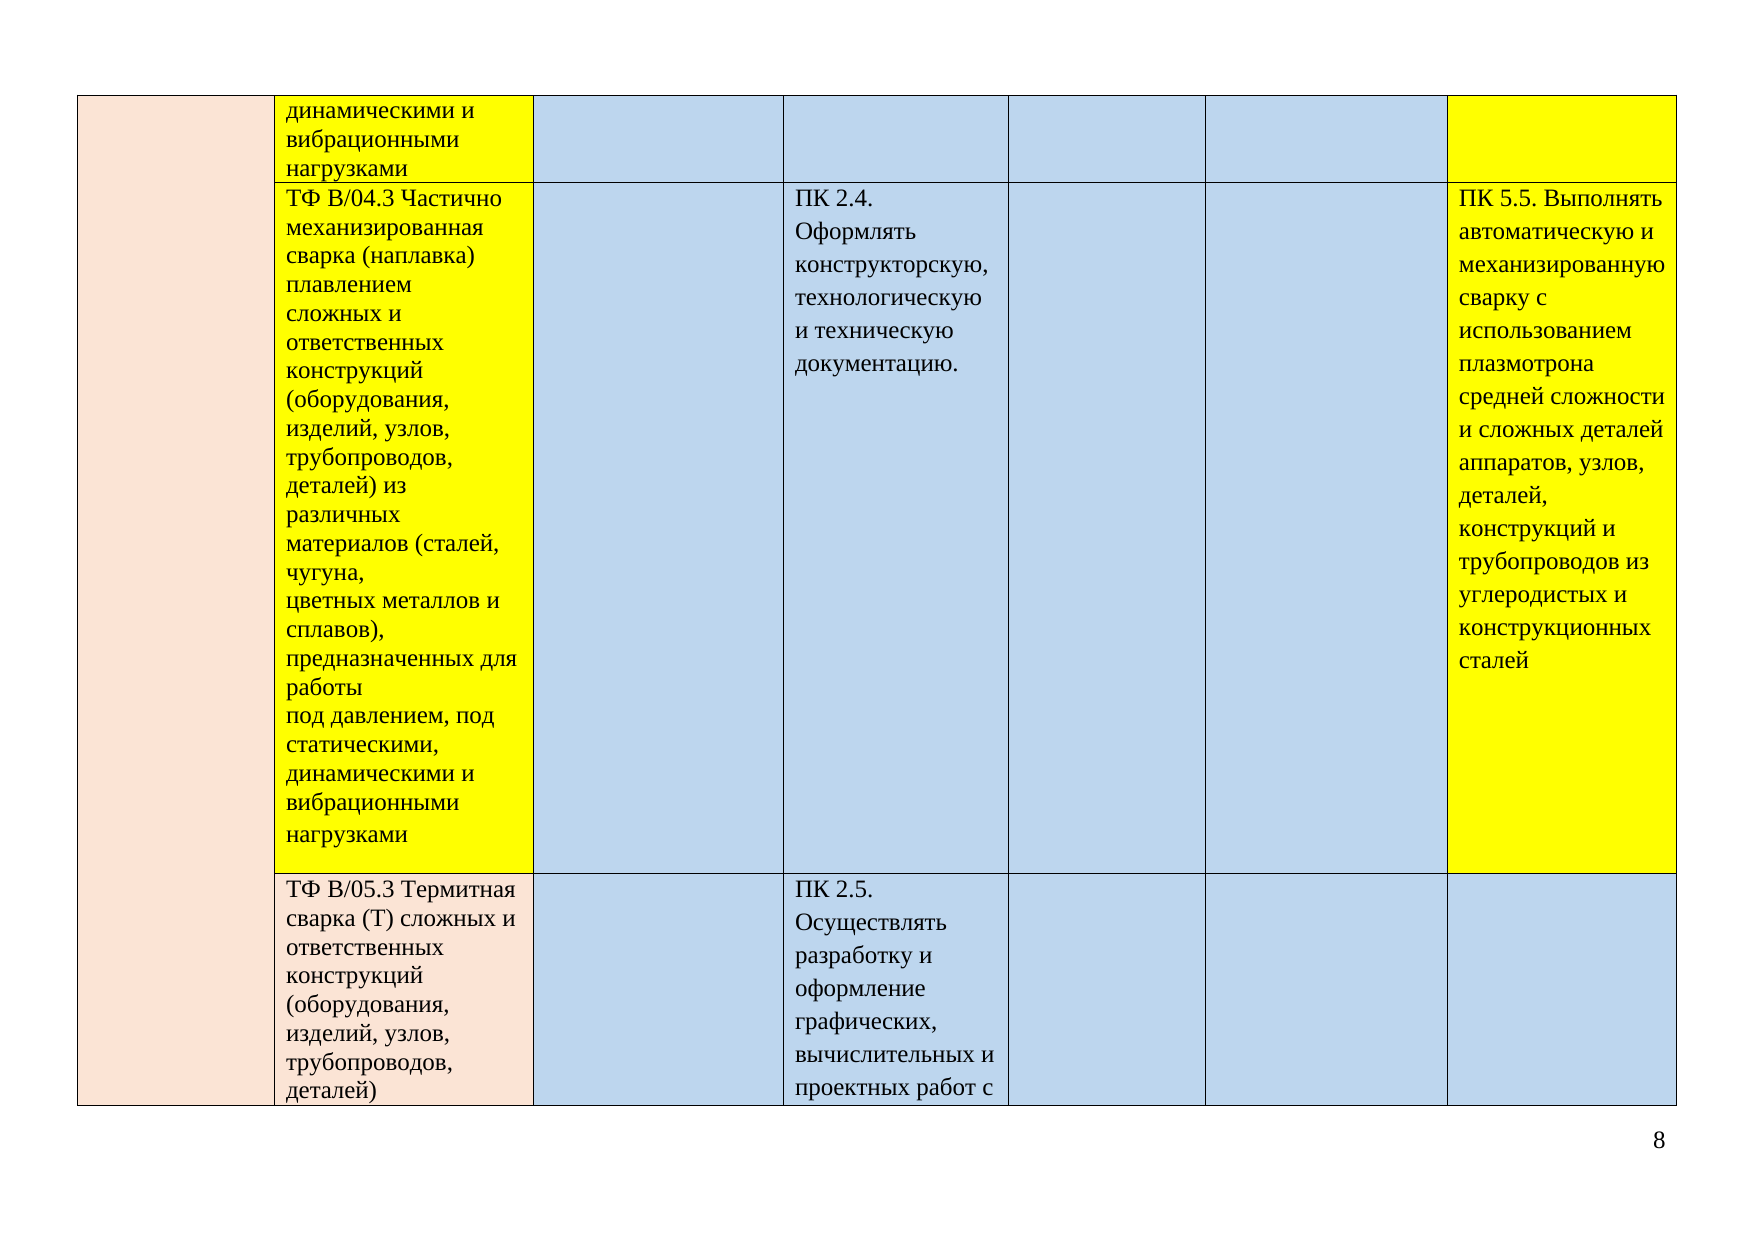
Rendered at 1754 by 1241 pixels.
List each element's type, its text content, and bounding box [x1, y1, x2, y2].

table_cell [1009, 183, 1205, 873]
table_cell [784, 874, 1008, 1105]
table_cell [1448, 96, 1676, 182]
table_cell ПК 5.5. Выполнять автоматическую и механизированную сварку с использованием плазмотрона средней сложности и сложных деталей аппаратов, узлов, деталей, конструкций и трубопроводов из углеродистых и конструкционных сталей [1448, 183, 1676, 873]
table_cell [1206, 183, 1447, 873]
table_cell [1009, 874, 1205, 1105]
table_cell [275, 874, 533, 1105]
table_cell [534, 183, 783, 873]
table_cell [534, 96, 783, 182]
table_cell ПК 2.4. Оформлять конструкторскую, технологическую и техническую документацию. [784, 183, 1008, 873]
table_cell [1448, 874, 1676, 1105]
table_cell [534, 874, 783, 1105]
table_cell [1009, 96, 1205, 182]
table_cell ТФ В/04.3 Частично механизированная сварка (наплавка) плавлением сложных и ответственных конструкций (оборудования, изделий, узлов, трубопроводов, деталей) из различных материалов (сталей, чугуна, цветных металлов и сплавов), предназначенных для работы под давлением, под статическими, динамическими и вибрационными нагрузками [275, 183, 533, 873]
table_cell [784, 96, 1008, 182]
table_cell [1206, 96, 1447, 182]
table_cell [1206, 874, 1447, 1105]
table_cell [275, 96, 533, 182]
